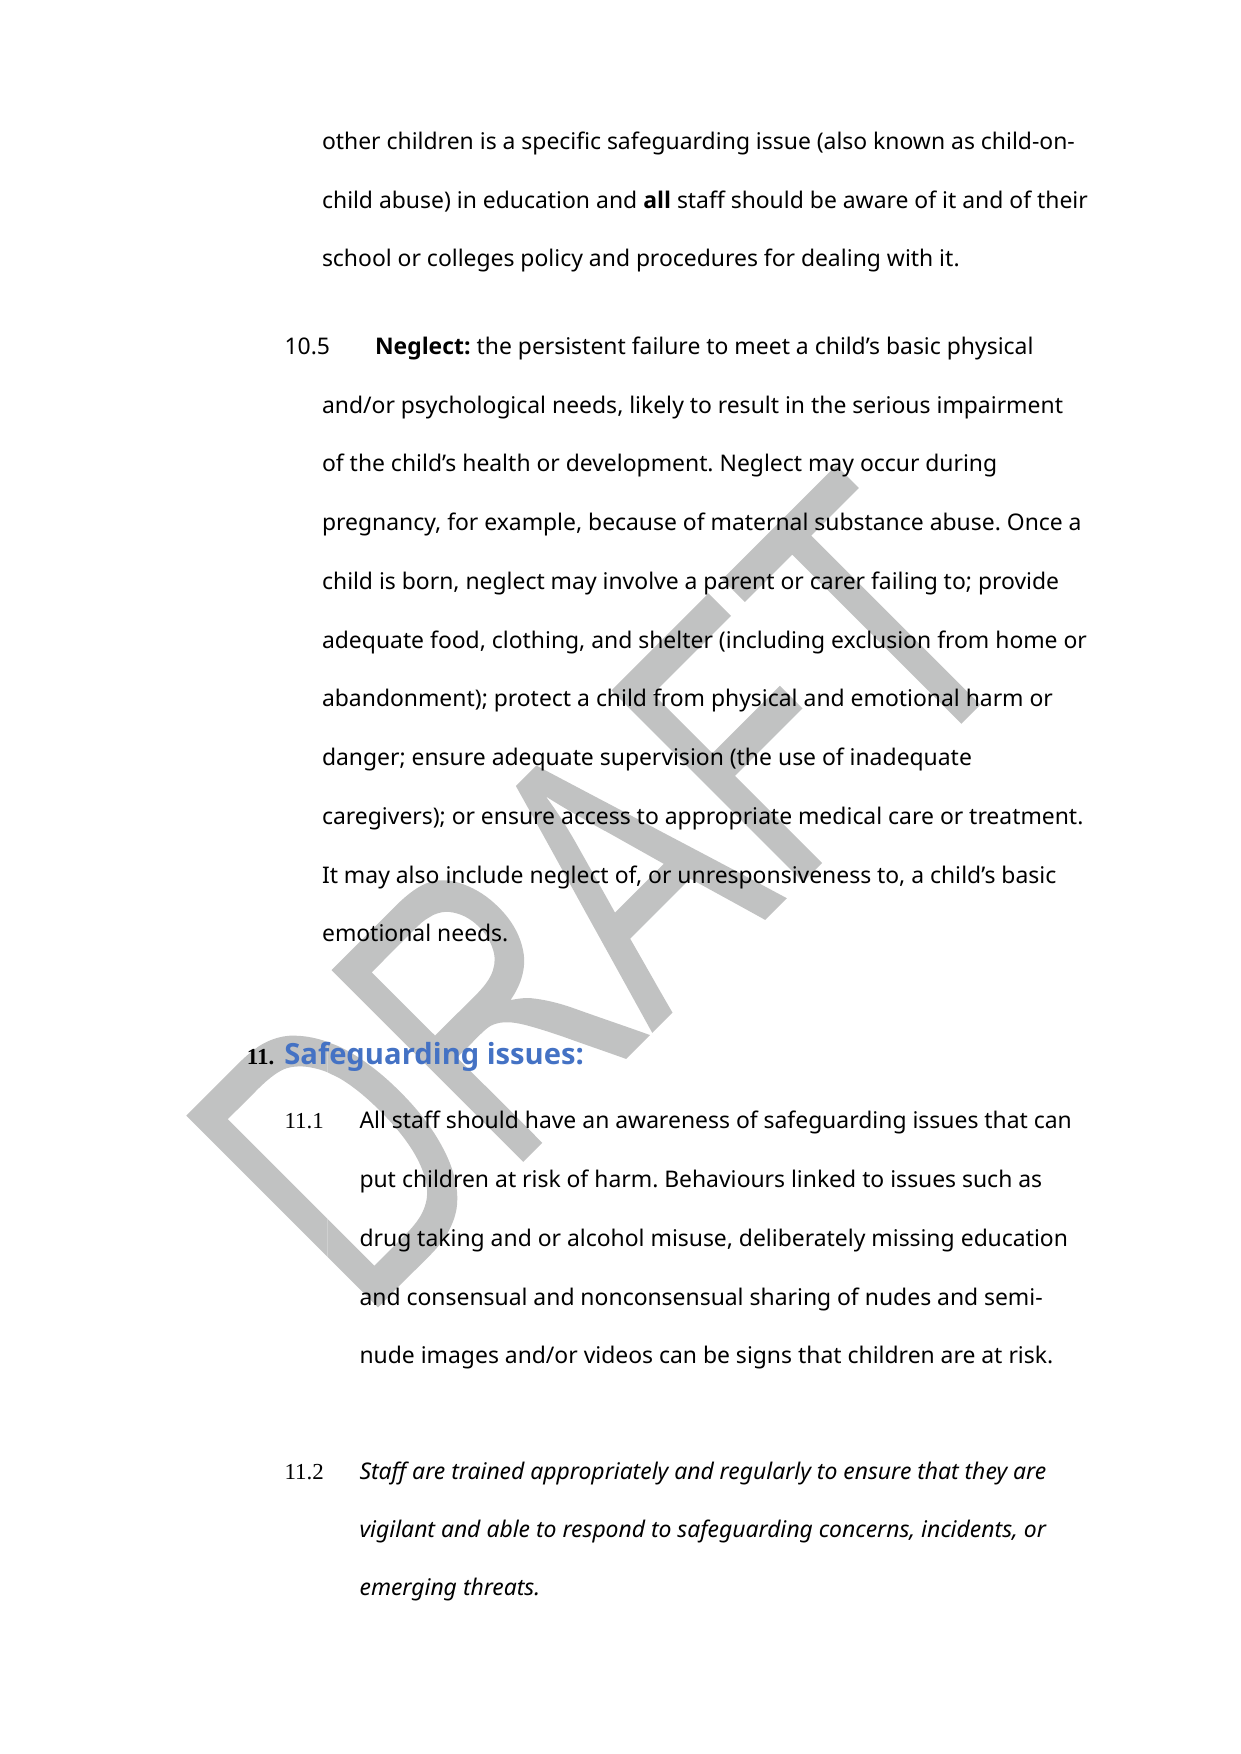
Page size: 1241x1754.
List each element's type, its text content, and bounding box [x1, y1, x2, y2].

list Staff are trained appropriately and regularly to ensure that they are vigilant and able to respond to safeguarding concerns, incidents, or emerging threats. [284, 1455, 1089, 1602]
list Safeguarding issues: [247, 1033, 1103, 1073]
text 10.5 Neglect: the persistent failure to meet a child’s basic physical and/or psychological needs, likely to result in the serious impairment of the child’s health or development. Neglect may occur during pregnancy, for example, because of maternal substance abuse. Once a child is born, neglect may involve a parent or carer failing to; provide adequate food, clothing, and shelter (including exclusion from home or abandonment); protect a child from physical and emotional harm or danger; ensure adequate supervision (the use of inadequate caregivers); or ensure access to appropriate medical care or treatment. It may also include neglect of, or unresponsiveness to, a child’s basic emotional needs. [284, 330, 1089, 948]
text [284, 125, 1089, 273]
list All staff should have an awareness of safeguarding issues that can put children at risk of harm. Behaviours linked to issues such as drug taking and or alcohol misuse, deliberately missing education and consensual and nonconsensual sharing of nudes and semi-nude images and/or videos can be signs that children are at risk. [284, 1104, 1089, 1371]
